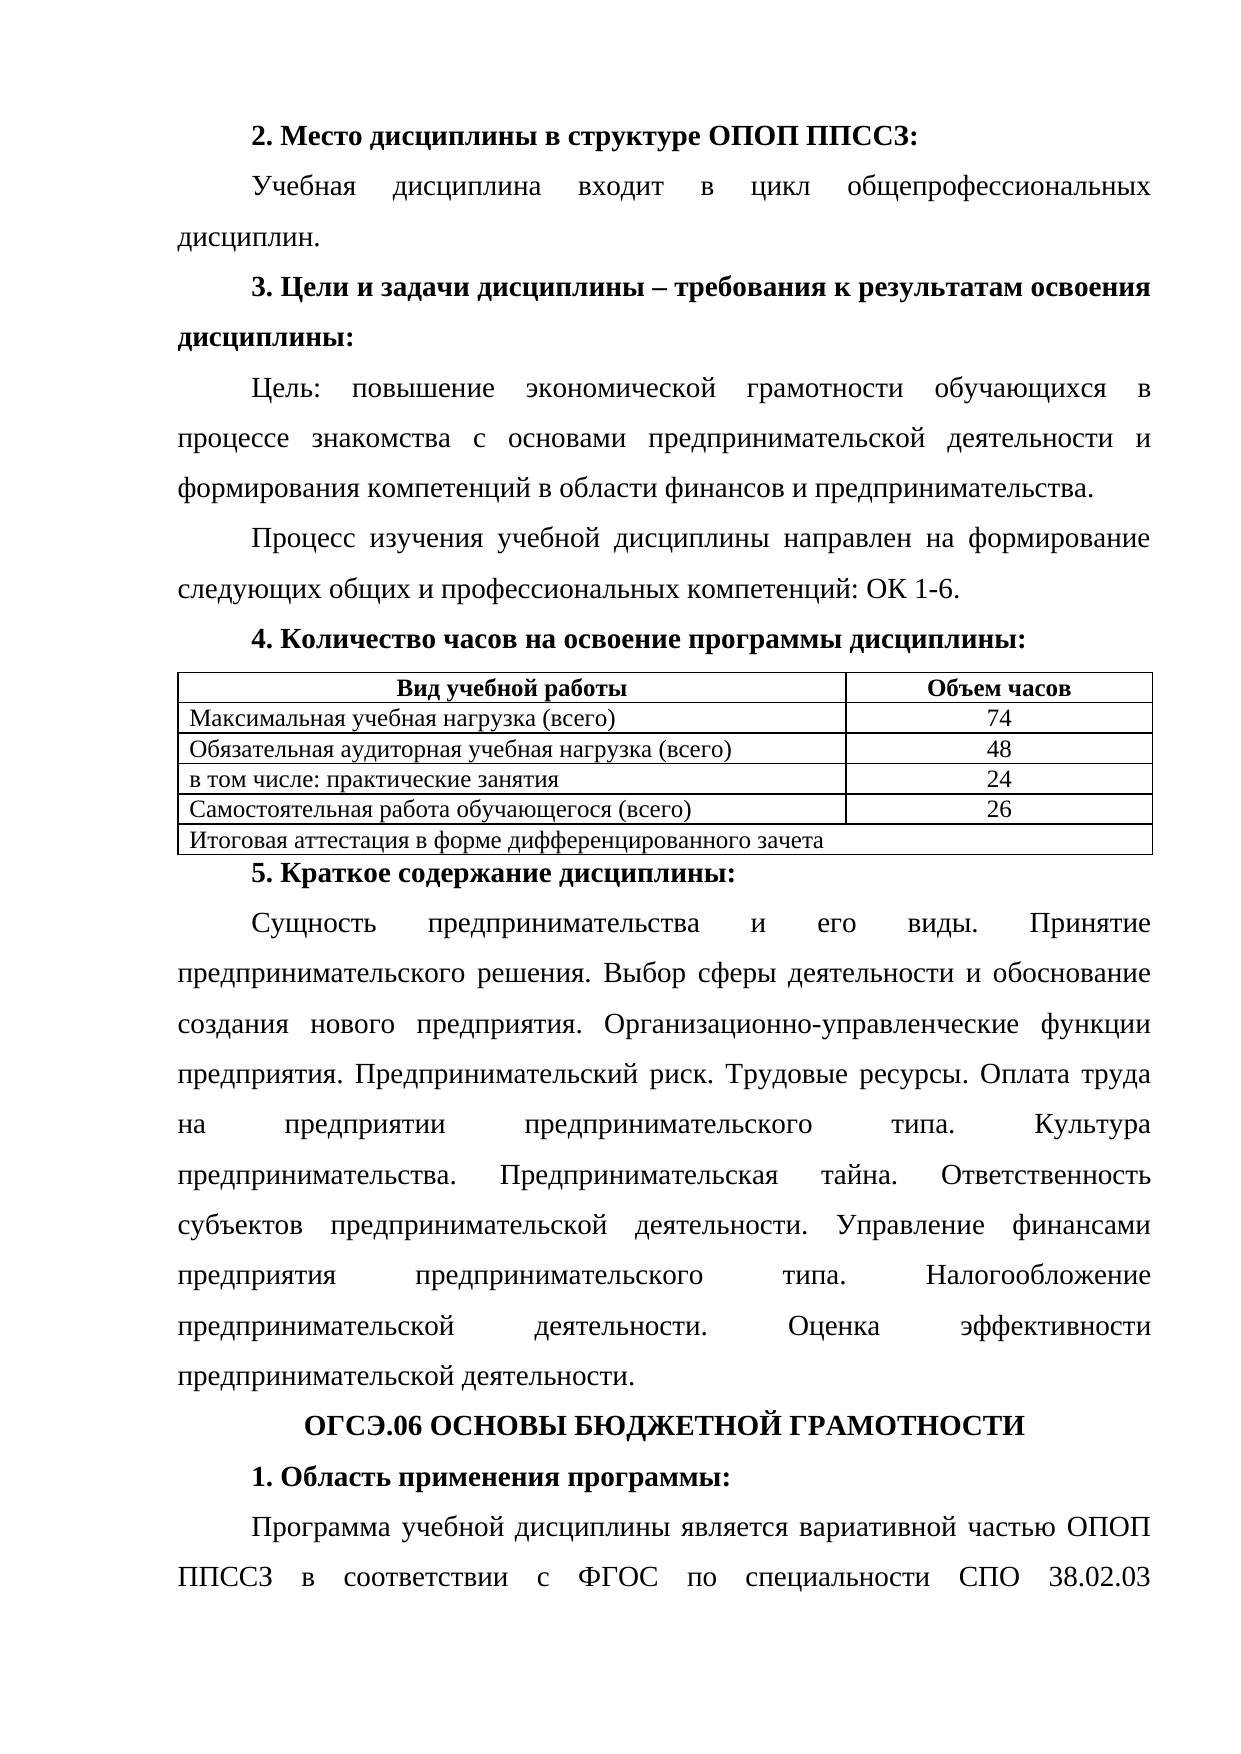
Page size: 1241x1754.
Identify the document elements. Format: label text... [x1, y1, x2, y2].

table_cell в том числе: практические занятия [179, 764, 845, 793]
text ОГСЭ.06 ОСНОВЫ БЮДЖЕТНОЙ ГРАМОТНОСТИ [177, 1408, 1152, 1442]
text Сущность предпринимательства и его виды. Принятие предпринимательского решения. Выбор сферы деятельности и обоснование создания нового предприятия. Организационно-управленческие функции предприятия. Предпринимательский риск. Трудовые ресурсы. Оплата труда на предприятии предпринимательского типа. Культура предпринимательства. Предпринимательская тайна. Ответственность субъектов предпринимательской деятельности. Управление финансами предприятия предпринимательского типа. Налогообложение предпринимательской деятельности. Оценка эффективности предпринимательской деятельности. [177, 905, 1152, 1392]
table_cell Обязательная аудиторная учебная нагрузка (всего) [179, 734, 845, 762]
text Учебная дисциплина входит в цикл общепрофессиональных дисциплин. [177, 168, 1152, 252]
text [177, 1509, 1152, 1593]
text 4. Количество часов на освоение программы дисциплины: [177, 621, 1152, 655]
table_cell Самостоятельная работа обучающегося (всего) [179, 795, 845, 823]
table_header Вид учебной работы [179, 673, 845, 702]
table_cell 48 [847, 734, 1152, 762]
text 2. Место дисциплины в структуре ОПОП ППССЗ: [177, 118, 1152, 152]
table_cell 26 [847, 795, 1152, 823]
text 5. Краткое содержание дисциплины: [177, 855, 1152, 888]
table_cell Итоговая аттестация в форме дифференцированного зачета [179, 825, 1152, 853]
text 3. Цели и задачи дисциплины – требования к результатам освоения дисциплины: [177, 269, 1152, 353]
text Цель: повышение экономической грамотности обучающихся в процессе знакомства с основами предпринимательской деятельности и формирования компетенций в области финансов и предпринимательства. [177, 370, 1152, 504]
text 1. Область применения программы: [177, 1459, 1152, 1492]
text Процесс изучения учебной дисциплины направлен на формирование следующих общих и профессиональных компетенций: ОК 1-6. [177, 521, 1152, 604]
table_cell 74 [847, 703, 1152, 732]
table_header Объем часов [847, 673, 1152, 702]
table_cell Максимальная учебная нагрузка (всего) [179, 703, 845, 732]
table_cell 24 [847, 764, 1152, 793]
